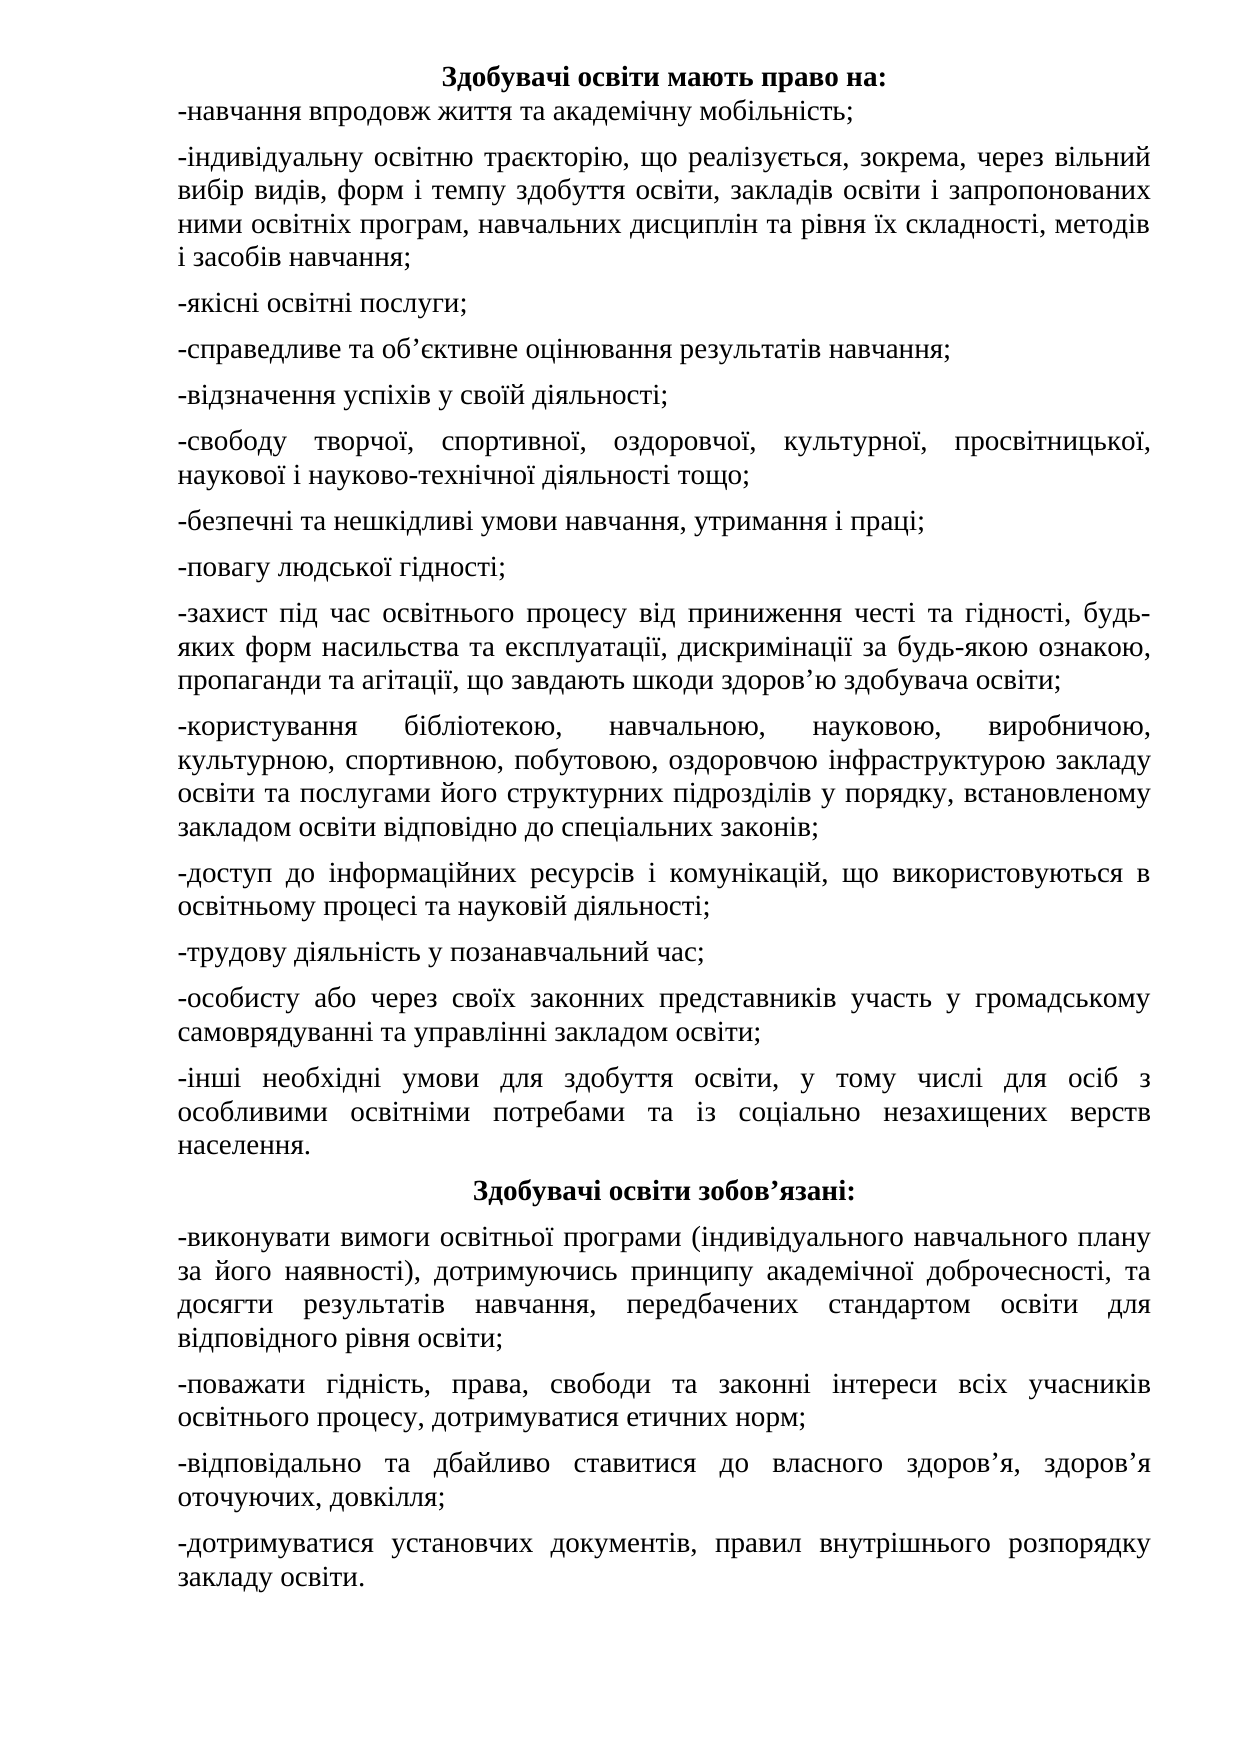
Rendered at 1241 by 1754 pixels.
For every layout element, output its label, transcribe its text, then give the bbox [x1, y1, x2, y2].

text -відзначення успіхів у своїй діяльності; [177, 377, 1152, 411]
text -свободу творчої, спортивної, оздоровчої, культурної, просвітницької, наукової і науково-технічної діяльності тощо; [177, 423, 1152, 491]
text -повагу людської гідності; [177, 549, 1152, 583]
text -захист під час освітнього процесу від приниження честі та гідності, будь-яких форм насильства та експлуатації, дискримінації за будь-якою ознакою, пропаганди та агітації, що завдають шкоди здоров’ю здобувача освіти; [177, 595, 1152, 696]
text Здобувачі освіти зобов’язані: [177, 1173, 1152, 1207]
text -справедливе та об’єктивне оцінювання результатів навчання; [177, 331, 1152, 365]
text -виконувати вимоги освітньої програми (індивідуального навчального плану за його наявності), дотримуючись принципу академічної доброчесності, та досягти результатів навчання, передбачених стандартом освіти для відповідного рівня освіти; [177, 1219, 1152, 1353]
text Здобувачі освіти мають право на: [177, 59, 1152, 93]
text -індивідуальну освітню траєкторію, що реалізується, зокрема, через вільний вибір видів, форм і темпу здобуття освіти, закладів освіти і запропонованих ними освітніх програм, навчальних дисциплін та рівня їх складності, методів і засобів навчання; [177, 139, 1152, 273]
text -доступ до інформаційних ресурсів і комунікацій, що використовуються в освітньому процесі та науковій діяльності; [177, 855, 1152, 922]
text -особисту або через своїх законних представників участь у громадському самоврядуванні та управлінні закладом освіти; [177, 981, 1152, 1048]
text -відповідально та дбайливо ставитися до власного здоров’я, здоров’я оточуючих, довкілля; [177, 1446, 1152, 1513]
text -безпечні та нешкідливі умови навчання, утримання і праці; [177, 503, 1152, 537]
text -дотримуватися установчих документів, правил внутрішнього розпорядку закладу освіти. [177, 1525, 1152, 1592]
text -навчання впродовж життя та академічну мобільність; [177, 93, 1152, 126]
text -користування бібліотекою, навчальною, науковою, виробничою, культурною, спортивною, побутовою, оздоровчою інфраструктурою закладу освіти та послугами його структурних підрозділів у порядку, встановленому закладом освіти відповідно до спеціальних законів; [177, 708, 1152, 842]
text -якісні освітні послуги; [177, 285, 1152, 319]
text -трудову діяльність у позанавчальний час; [177, 934, 1152, 968]
text -поважати гідність, права, свободи та законні інтереси всіх учасників освітнього процесу, дотримуватися етичних норм; [177, 1366, 1152, 1433]
text -інші необхідні умови для здобуття освіти, у тому числі для осіб з особливими освітніми потребами та із соціально незахищених верств населення. [177, 1060, 1152, 1161]
